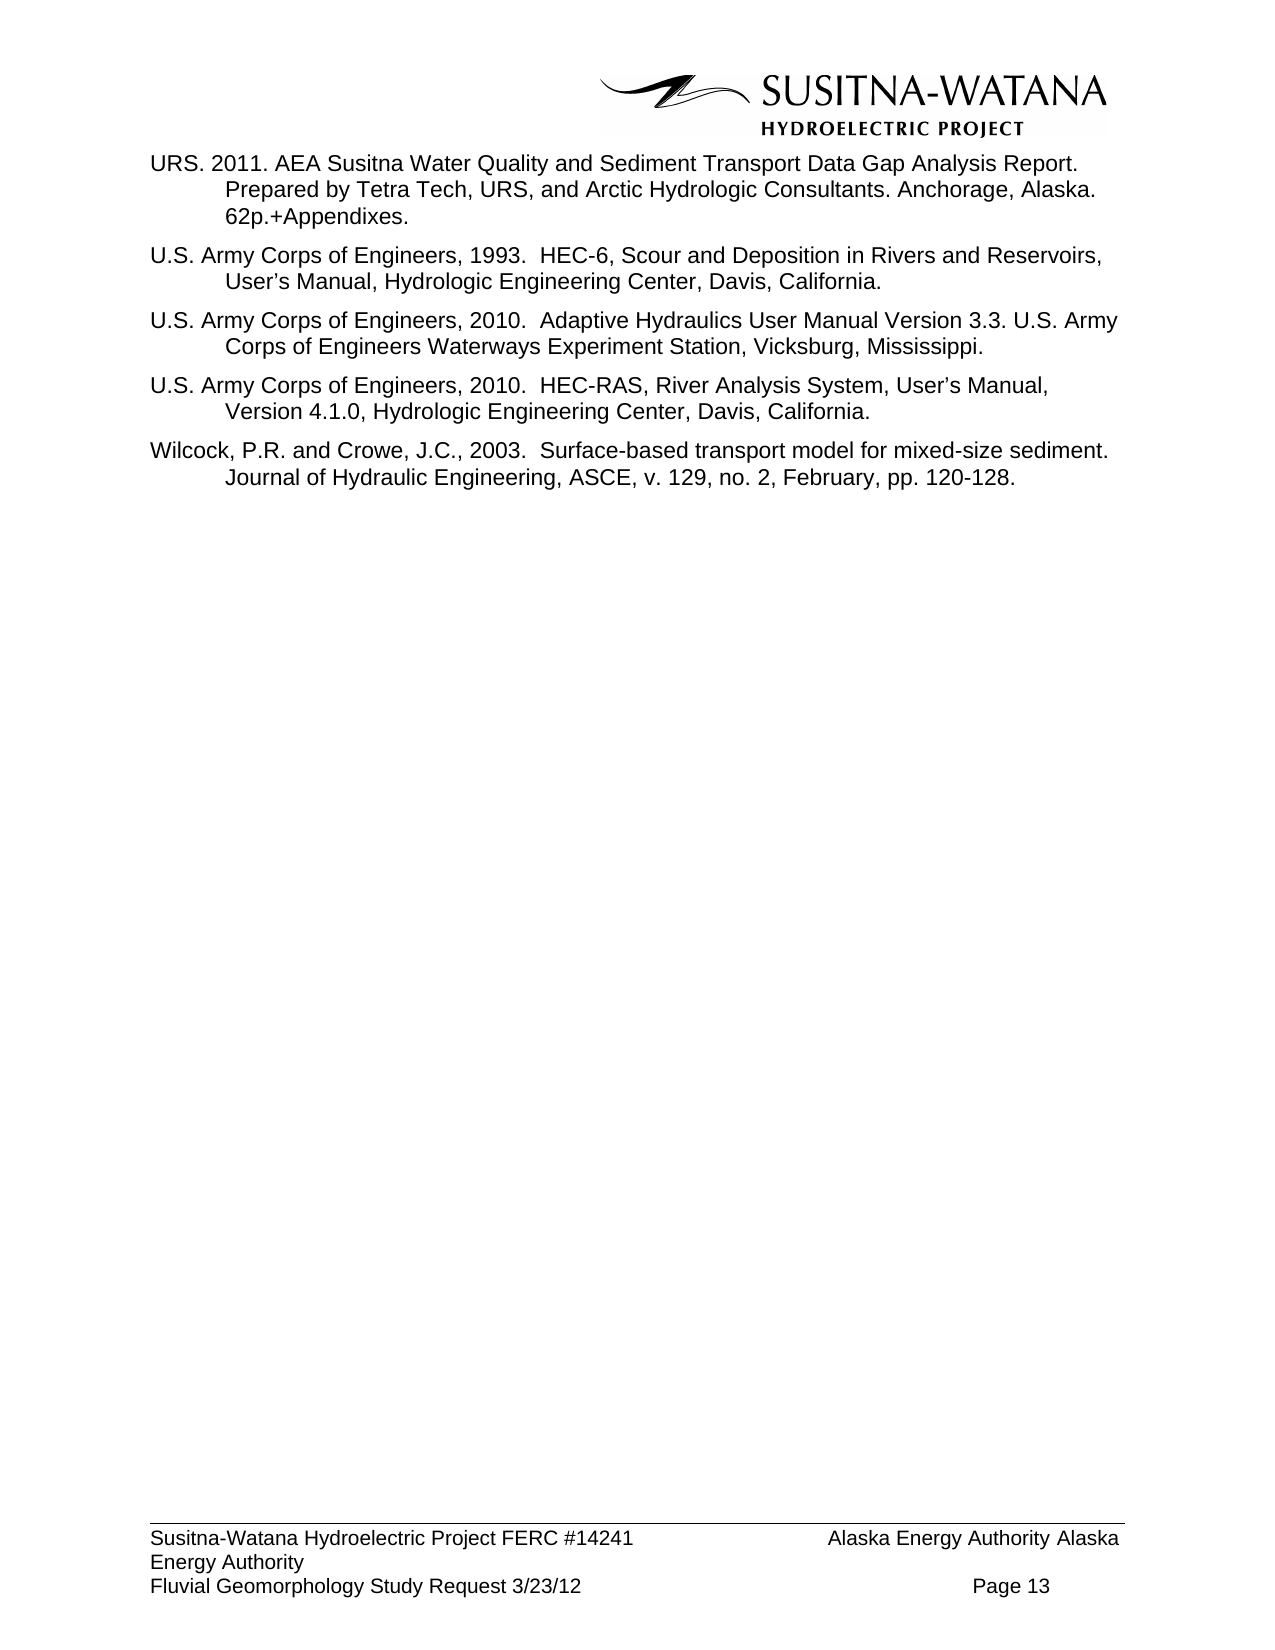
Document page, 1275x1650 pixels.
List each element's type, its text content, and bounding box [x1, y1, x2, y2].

picture [600, 75, 1107, 138]
text U.S. Army Corps of Engineers, 2010. HEC-RAS, River Analysis System, User’s Manual, Version 4.1.0, Hydrologic Engineering Center, Davis, California. [150, 372, 1125, 425]
text U.S. Army Corps of Engineers, 1993. HEC-6, Scour and Deposition in Rivers and Reservoirs, User’s Manual, Hydrologic Engineering Center, Davis, California. [150, 242, 1125, 294]
text U.S. Army Corps of Engineers, 2010. Adaptive Hydraulics User Manual Version 3.3. U.S. Army Corps of Engineers Waterways Experiment Station, Vicksburg, Mississippi. [150, 307, 1125, 359]
text URS. 2011. AEA Susitna Water Quality and Sediment Transport Data Gap Analysis Report. Prepared by Tetra Tech, URS, and Arctic Hydrologic Consultants. Anchorage, Alaska. 62p.+Appendixes. [150, 150, 1125, 229]
text Wilcock, P.R. and Crowe, J.C., 2003. Surface-based transport model for mixed-size sediment. Journal of Hydraulic Engineering, ASCE, v. 129, no. 2, February, pp. 120-128. [150, 437, 1125, 490]
